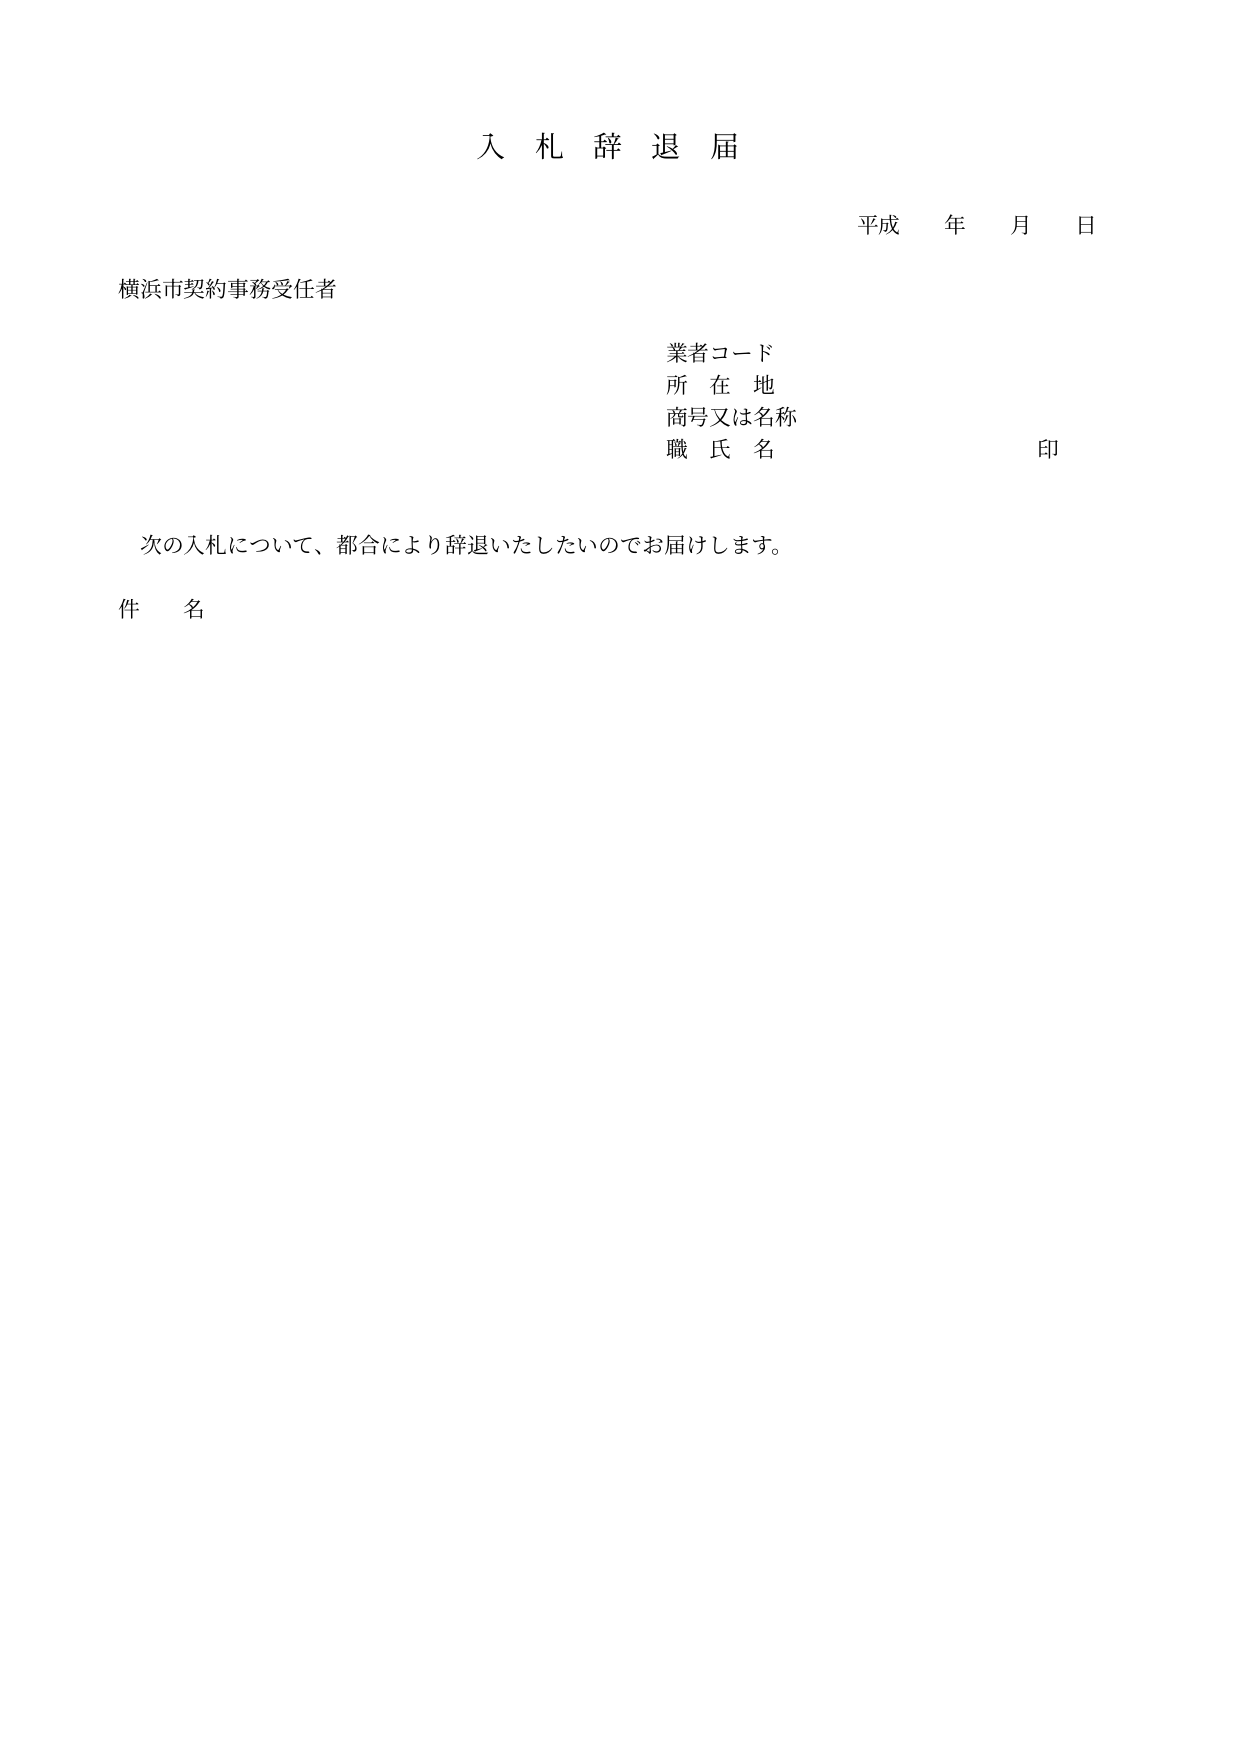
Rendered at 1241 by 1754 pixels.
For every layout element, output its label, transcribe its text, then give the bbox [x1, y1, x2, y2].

text 所 在 地 [118, 368, 1097, 400]
text 件 名 [118, 592, 1097, 624]
text 次の入札について、都合により辞退いたしたいのでお届けします。 [118, 528, 1097, 560]
text 商号又は名称 [118, 400, 1097, 432]
text 平成 年 月 日 [118, 208, 1097, 240]
text 職 氏 名 印 [118, 432, 1097, 464]
text 横浜市契約事務受任者 [118, 272, 1097, 304]
text 入 札 辞 退 届 [118, 112, 1097, 176]
text 業者コード [118, 336, 1097, 368]
